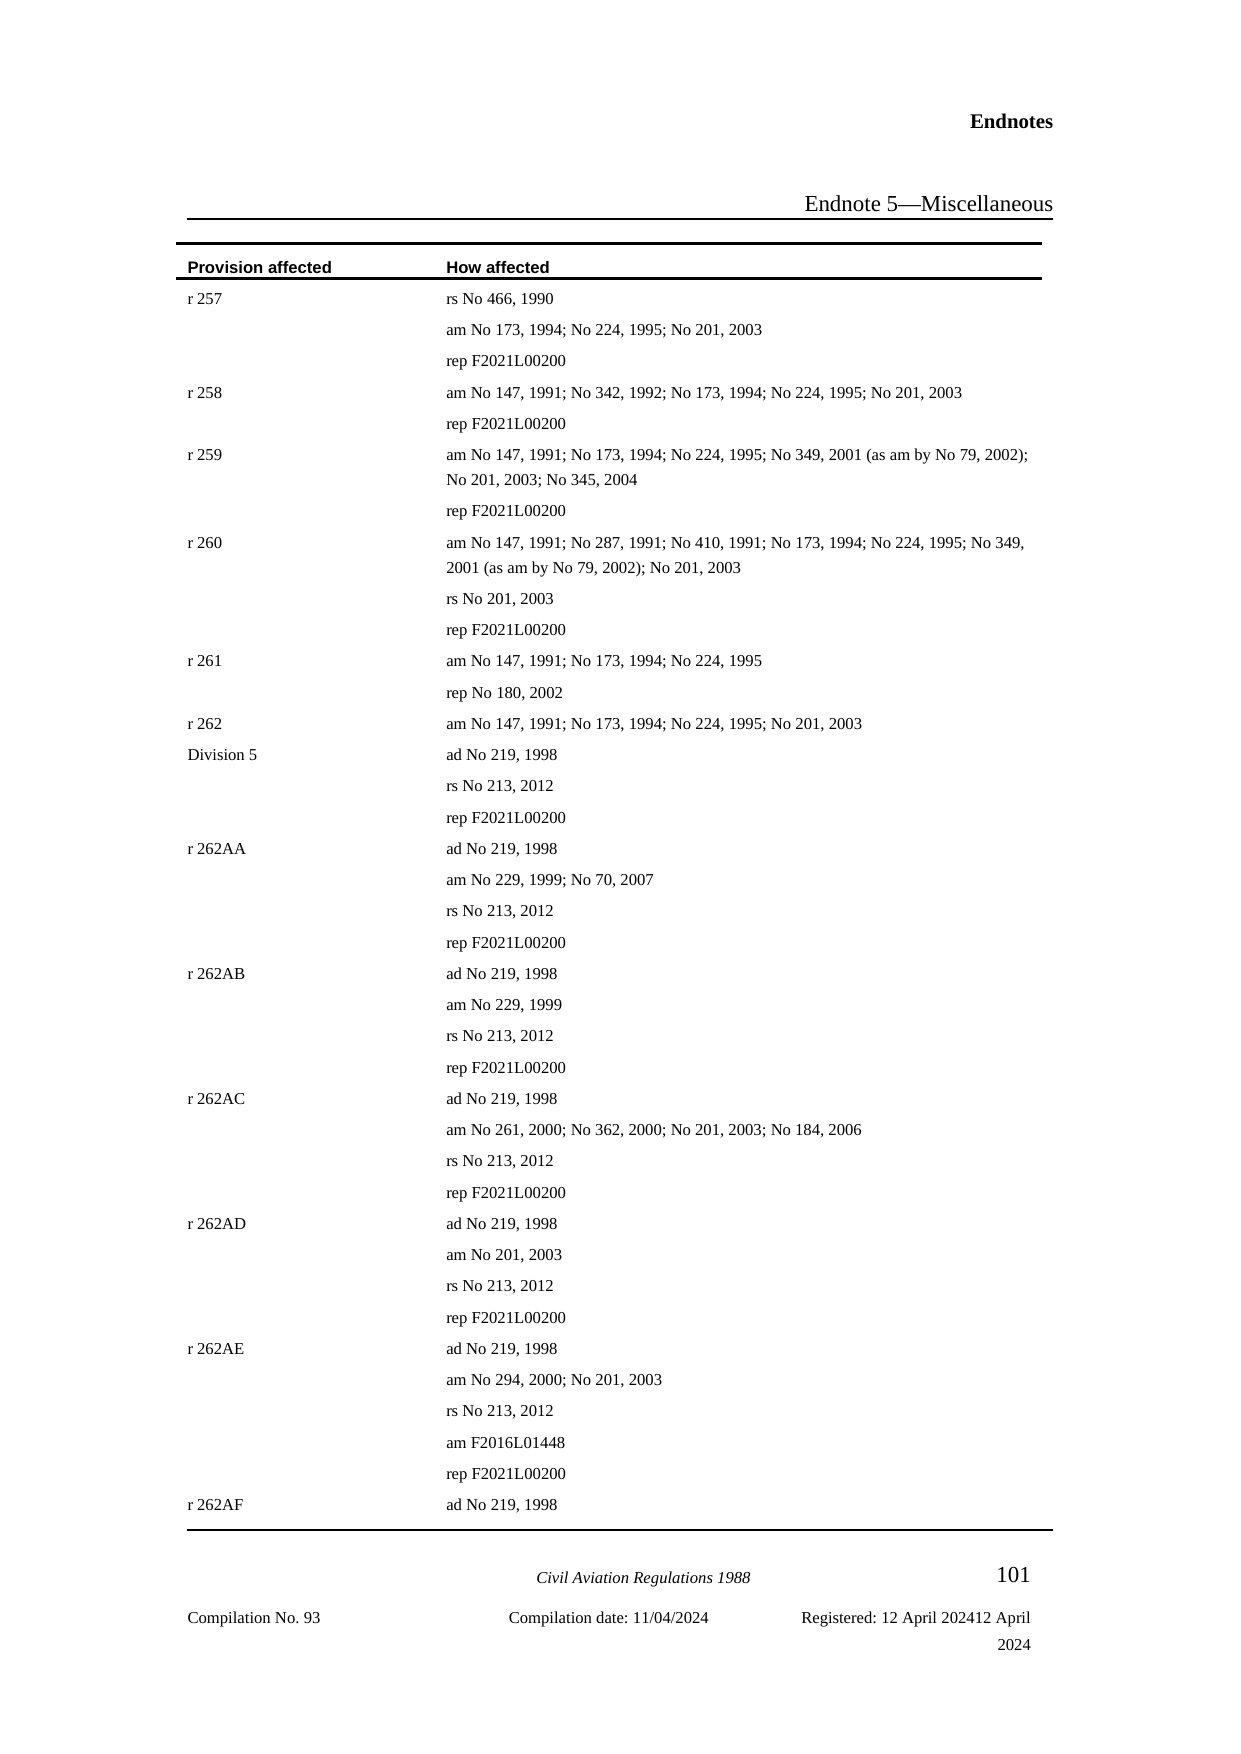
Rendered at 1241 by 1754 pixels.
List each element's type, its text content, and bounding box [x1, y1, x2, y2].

table_header How affected [435, 245, 1042, 277]
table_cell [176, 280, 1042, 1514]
table_header Provision affected [176, 245, 435, 277]
